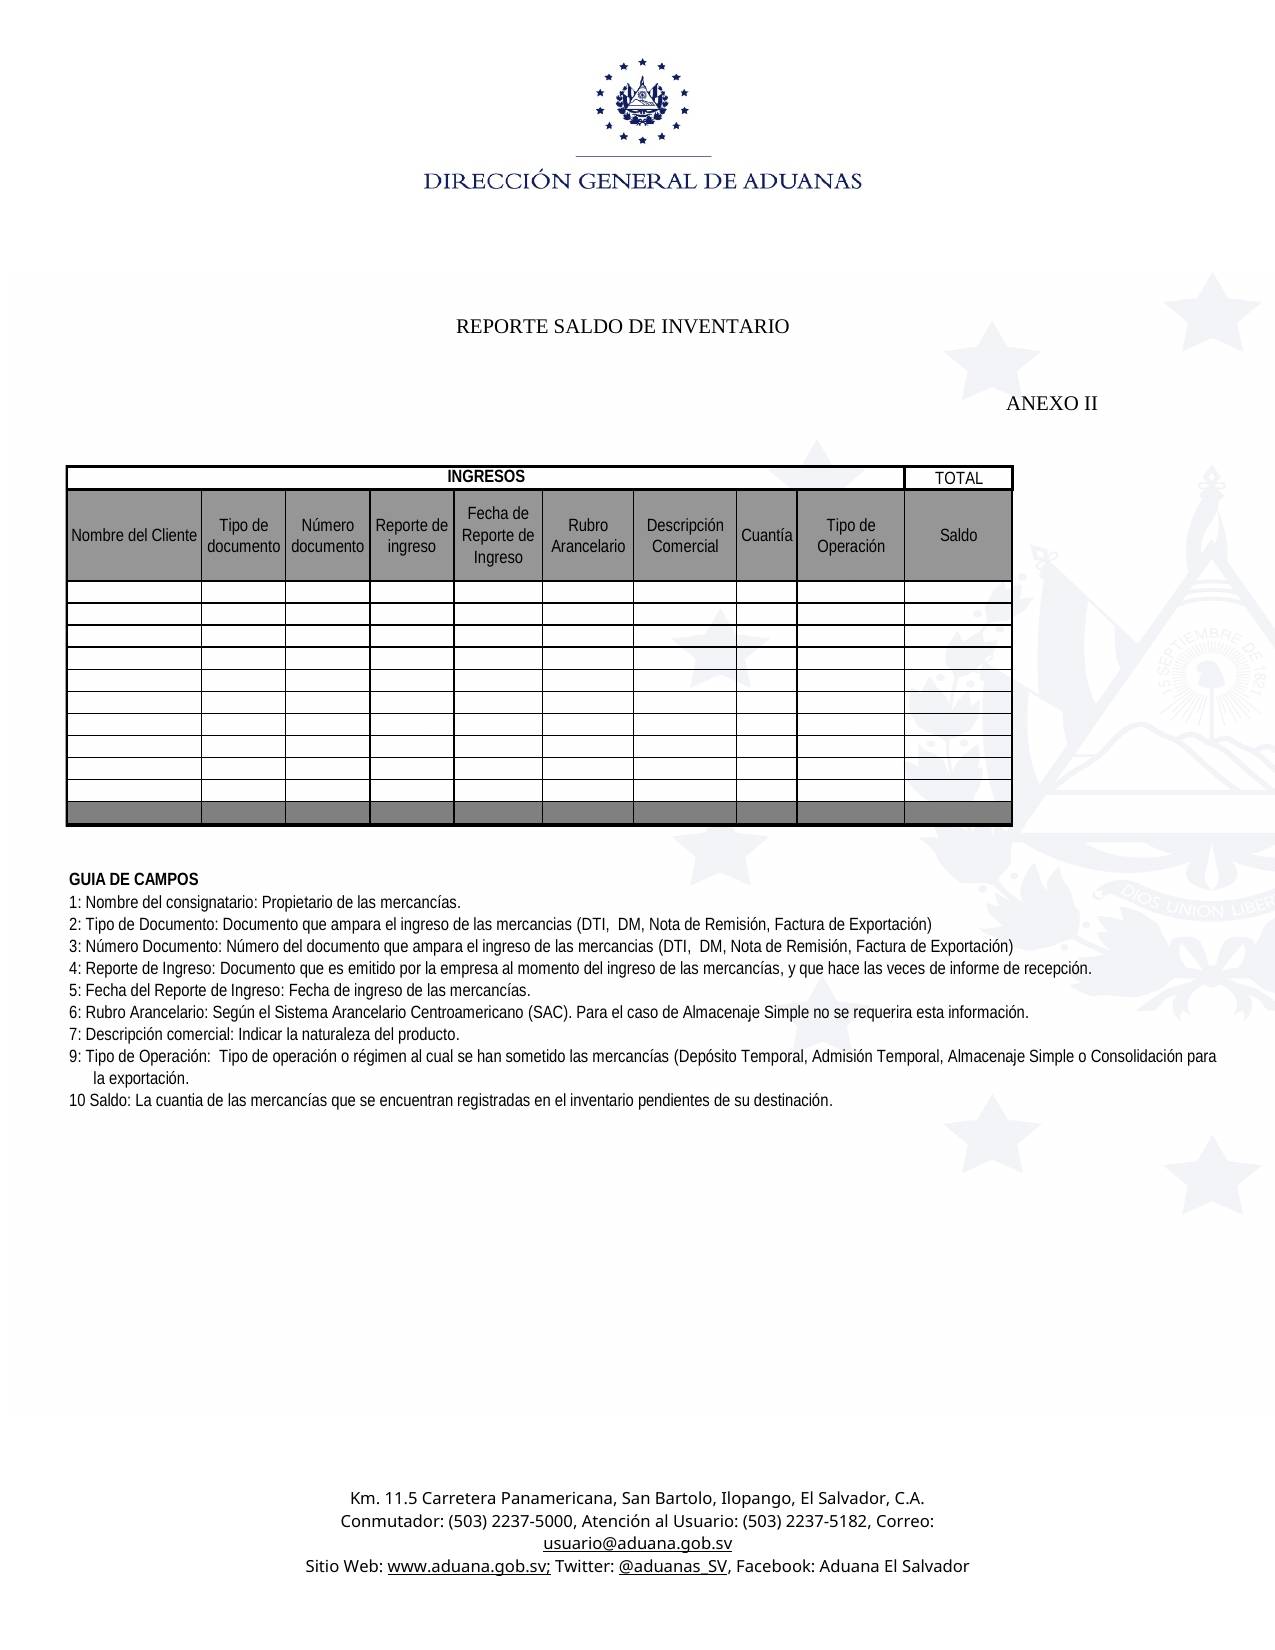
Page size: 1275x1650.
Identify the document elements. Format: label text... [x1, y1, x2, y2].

picture [3, 268, 1275, 1414]
text ANEXO II [148, 391, 1098, 415]
text REPORTE SALDO DE INVENTARIO [148, 314, 1098, 338]
picture [1, 0, 1275, 243]
